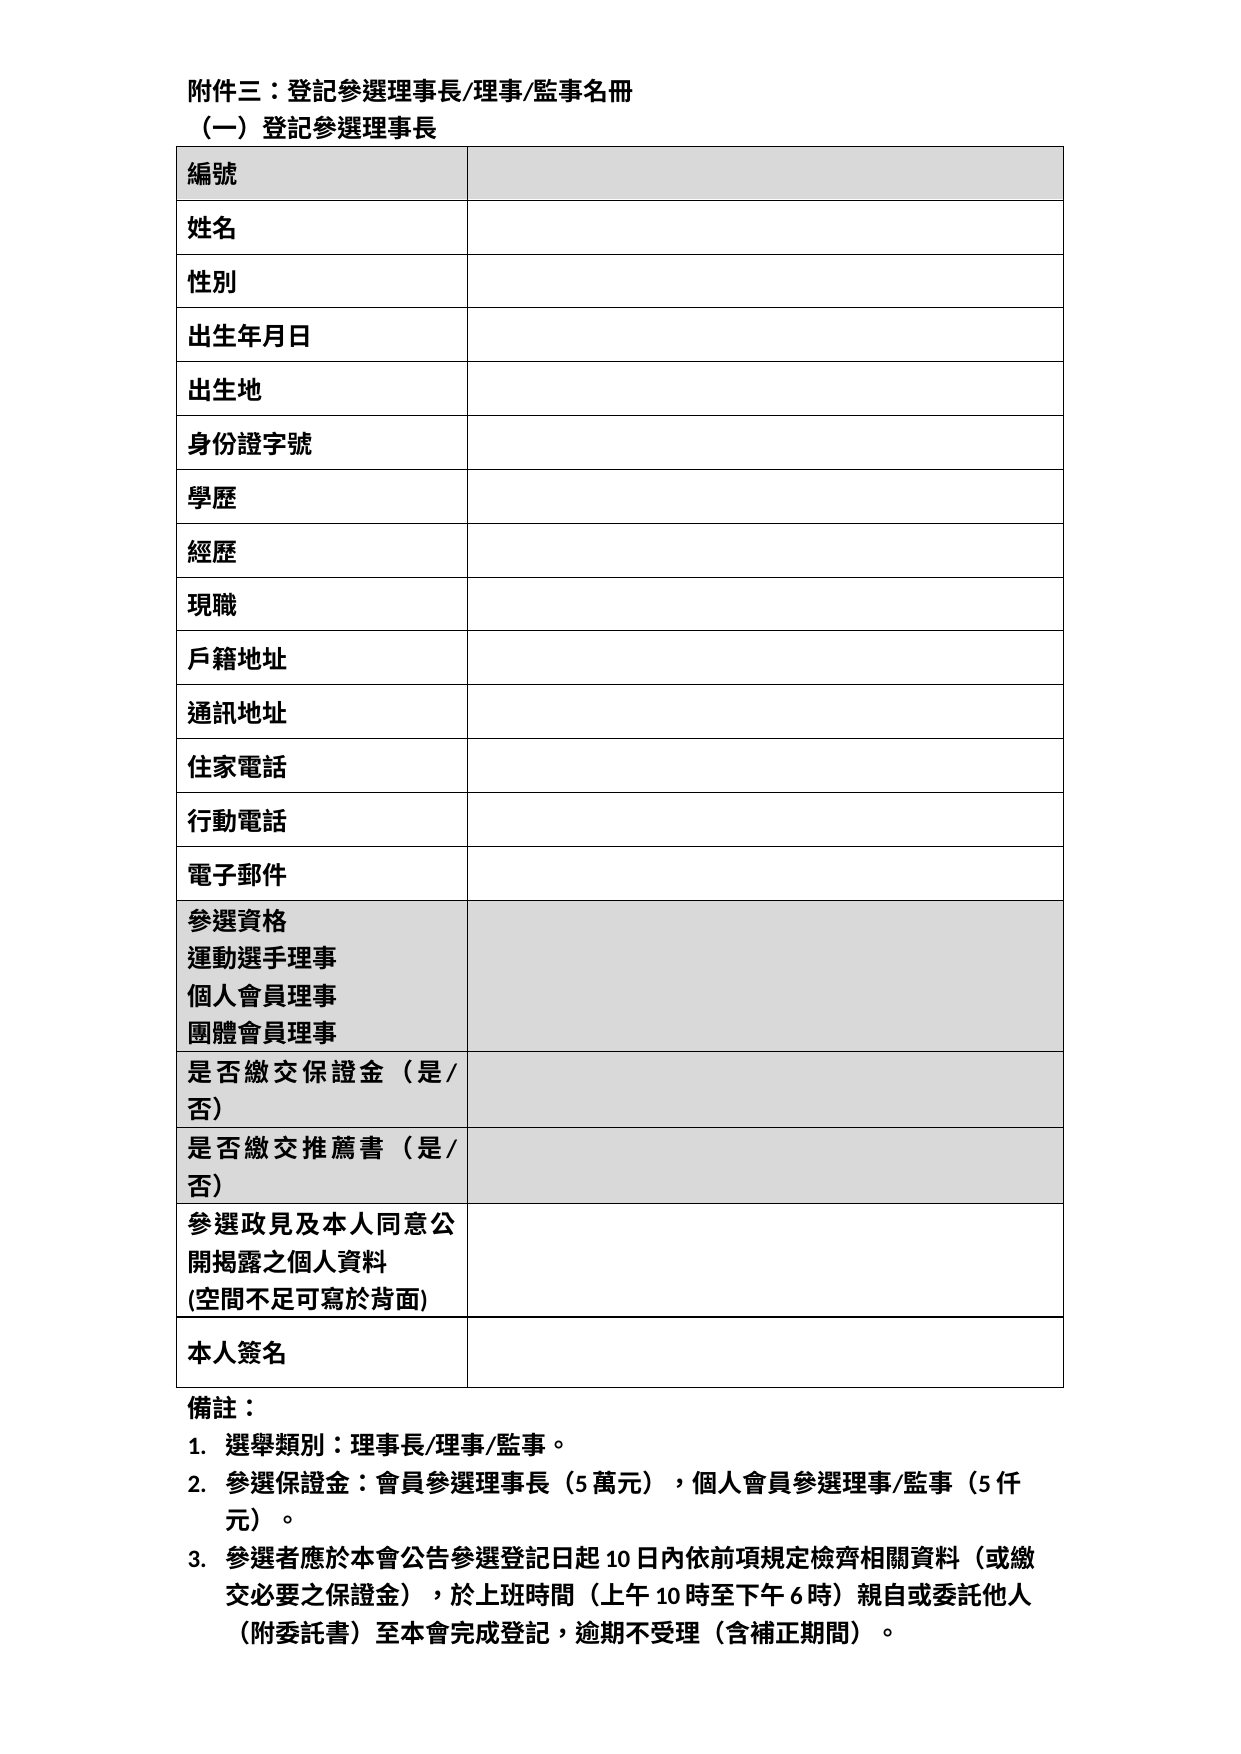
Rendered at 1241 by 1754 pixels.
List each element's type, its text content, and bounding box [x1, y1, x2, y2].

table_cell [468, 362, 1063, 415]
table_cell 本人簽名 [177, 1318, 467, 1387]
table_cell [468, 685, 1063, 738]
table_cell [468, 1318, 1063, 1387]
table_cell [468, 470, 1063, 523]
table_cell 出生年月日 [177, 308, 467, 361]
table_cell 是否繳交推薦書（是/否） [177, 1128, 467, 1203]
table_cell [468, 739, 1063, 792]
table_cell [468, 308, 1063, 361]
table_cell 性別 [177, 255, 467, 307]
table_cell [468, 524, 1063, 577]
table_cell 戶籍地址 [177, 631, 467, 684]
table_cell 出生地 [177, 362, 467, 415]
table_cell [468, 1204, 1063, 1316]
list 參選者應於本會公告參選登記日起10日內依前項規定檢齊相關資料（或繳交必要之保證金），於上班時間（上午10時至下午6時）親自或委託他人（附委託書）至本會完成登記，逾期不受理（含補正期間）。 [187, 1538, 1053, 1650]
list 選舉類別：理事長/理事/監事。 [187, 1425, 1053, 1463]
table_cell [468, 793, 1063, 846]
table_cell [468, 847, 1063, 900]
text 備註： [187, 1388, 1053, 1425]
table_cell 住家電話 [177, 739, 467, 792]
table_header [468, 147, 1063, 199]
table_cell 現職 [177, 578, 467, 630]
text （一）登記參選理事長 [187, 108, 1053, 146]
table_cell [468, 901, 1063, 1051]
table_cell [468, 255, 1063, 307]
table_header 編號 [177, 147, 467, 199]
table_cell [468, 631, 1063, 684]
table_cell 電子郵件 [177, 847, 467, 900]
table_cell 參選政見及本人同意公開揭露之個人資料 (空間不足可寫於背面) [177, 1204, 467, 1316]
table_cell [468, 201, 1063, 253]
table_cell [468, 1128, 1063, 1203]
table_cell 行動電話 [177, 793, 467, 846]
table_cell 經歷 [177, 524, 467, 577]
table_cell [468, 578, 1063, 630]
table_cell [468, 416, 1063, 469]
table_cell 通訊地址 [177, 685, 467, 738]
table_cell [468, 1052, 1063, 1127]
table_cell 身份證字號 [177, 416, 467, 469]
table_cell 姓名 [177, 201, 467, 253]
text 附件三：登記參選理事長/理事/監事名冊 [187, 71, 1053, 108]
table_cell 學歷 [177, 470, 467, 523]
table_cell 參選資格 運動選手理事 個人會員理事 團體會員理事 [177, 901, 467, 1051]
table_cell 是否繳交保證金（是/否） [177, 1052, 467, 1127]
list 參選保證金：會員參選理事長（5萬元），個人會員參選理事/監事（5仟元）。 [187, 1463, 1053, 1538]
